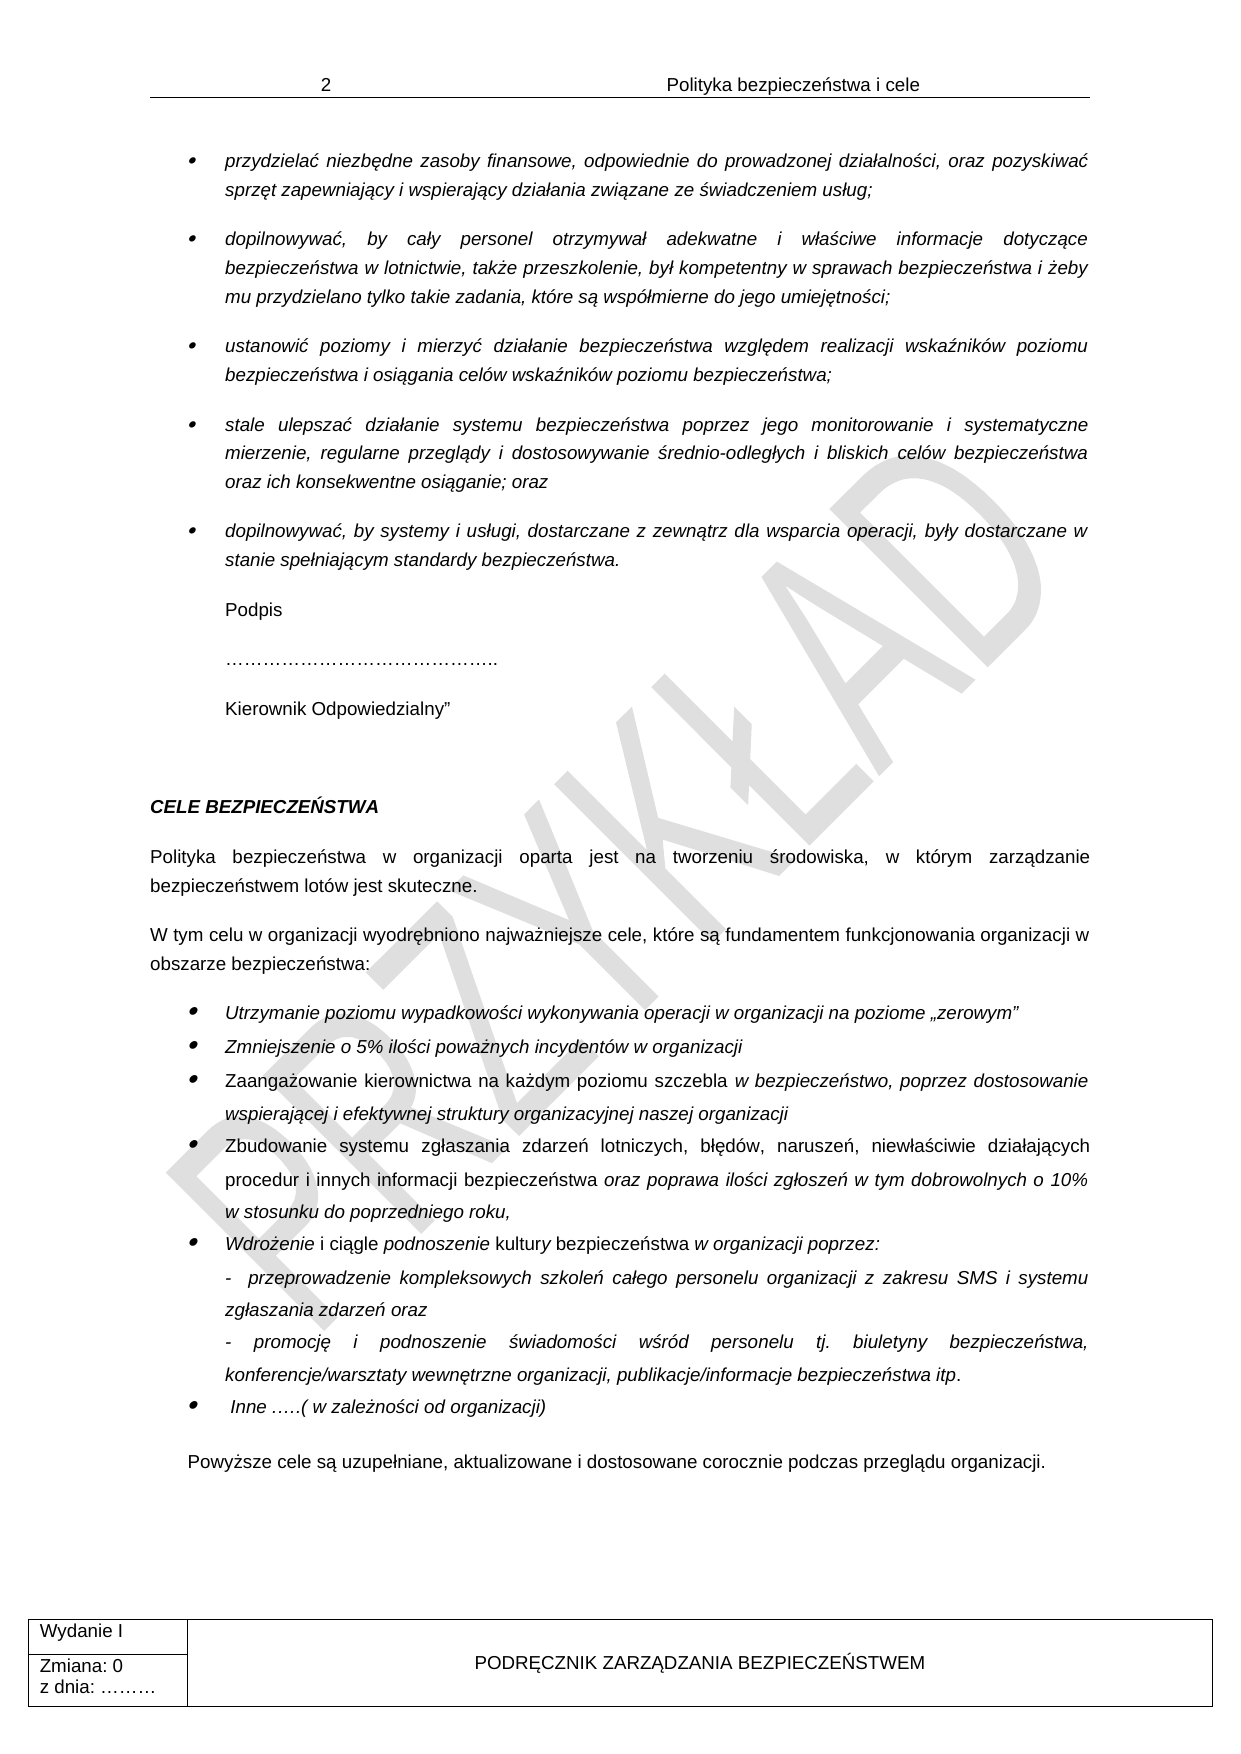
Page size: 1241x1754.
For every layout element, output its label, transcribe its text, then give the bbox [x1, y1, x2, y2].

list Zaangażowanie kierownictwa na każdym poziomu szczebla w bezpieczeństwo, poprzez dostosowanie wspierającej i efektywnej struktury organizacyjnej naszej organizacji [187, 1069, 1090, 1124]
text Powyższe cele są uzupełniane, aktualizowane i dostosowane corocznie podczas przeglądu organizacji. [187, 1450, 1090, 1472]
text …………………………………….. [225, 648, 1090, 669]
list Utrzymanie poziomu wypadkowości wykonywania operacji w organizacji na poziome „zerowym” [187, 1002, 1090, 1024]
list Zmniejszenie o 5% ilości poważnych incydentów w organizacji [187, 1036, 1090, 1058]
list ustanowić poziomy i mierzyć działanie bezpieczeństwa względem realizacji wskaźników poziomu bezpieczeństwa i osiągania celów wskaźników poziomu bezpieczeństwa; [187, 335, 1090, 385]
text Kierownik Odpowiedzialny” [225, 697, 1090, 719]
text Podpis [225, 598, 1090, 620]
list dopilnowywać, by cały personel otrzymywał adekwatne i właściwe informacje dotyczące bezpieczeństwa w lotnictwie, także przeszkolenie, był kompetentny w sprawach bezpieczeństwa i żeby mu przydzielano tylko takie zadania, które są współmierne do jego umiejętności; [187, 228, 1090, 307]
list stale ulepszać działanie systemu bezpieczeństwa poprzez jego monitorowanie i systematyczne mierzenie, regularne przeglądy i dostosowywanie średnio-odległych i bliskich celów bezpieczeństwa oraz ich konsekwentne osiąganie; oraz [187, 413, 1090, 492]
list - promocję i podnoszenie świadomości wśród personelu tj. biuletyny bezpieczeństwa, konferencje/warsztaty wewnętrzne organizacji, publikacje/informacje bezpieczeństwa itp. [225, 1331, 1090, 1385]
list Wdrożenie i ciągle podnoszenie kultury bezpieczeństwa w organizacji poprzez: [187, 1233, 1090, 1255]
list Zbudowanie systemu zgłaszania zdarzeń lotniczych, błędów, naruszeń, niewłaściwie działających procedur i innych informacji bezpieczeństwa oraz poprawa ilości zgłoszeń w tym dobrowolnych o 10% w stosunku do poprzedniego roku, [187, 1135, 1090, 1222]
list - przeprowadzenie kompleksowych szkoleń całego personelu organizacji z zakresu SMS i systemu zgłaszania zdarzeń oraz [225, 1267, 1090, 1321]
text CELE BEZPIECZEŃSTWA [150, 796, 1090, 818]
text W tym celu w organizacji wyodrębniono najważniejsze cele, które są fundamentem funkcjonowania organizacji w obszarze bezpieczeństwa: [150, 924, 1090, 974]
text Polityka bezpieczeństwa w organizacji oparta jest na tworzeniu środowiska, w którym zarządzanie bezpieczeństwem lotów jest skuteczne. [150, 846, 1090, 896]
list Inne .….( w zależności od organizacji) [187, 1396, 1090, 1418]
list dopilnowywać, by systemy i usługi, dostarczane z zewnątrz dla wsparcia operacji, były dostarczane w stanie spełniającym standardy bezpieczeństwa. [187, 520, 1090, 571]
list przydzielać niezbędne zasoby finansowe, odpowiednie do prowadzonej działalności, oraz pozyskiwać sprzęt zapewniający i wspierający działania związane ze świadczeniem usług; [187, 150, 1090, 200]
